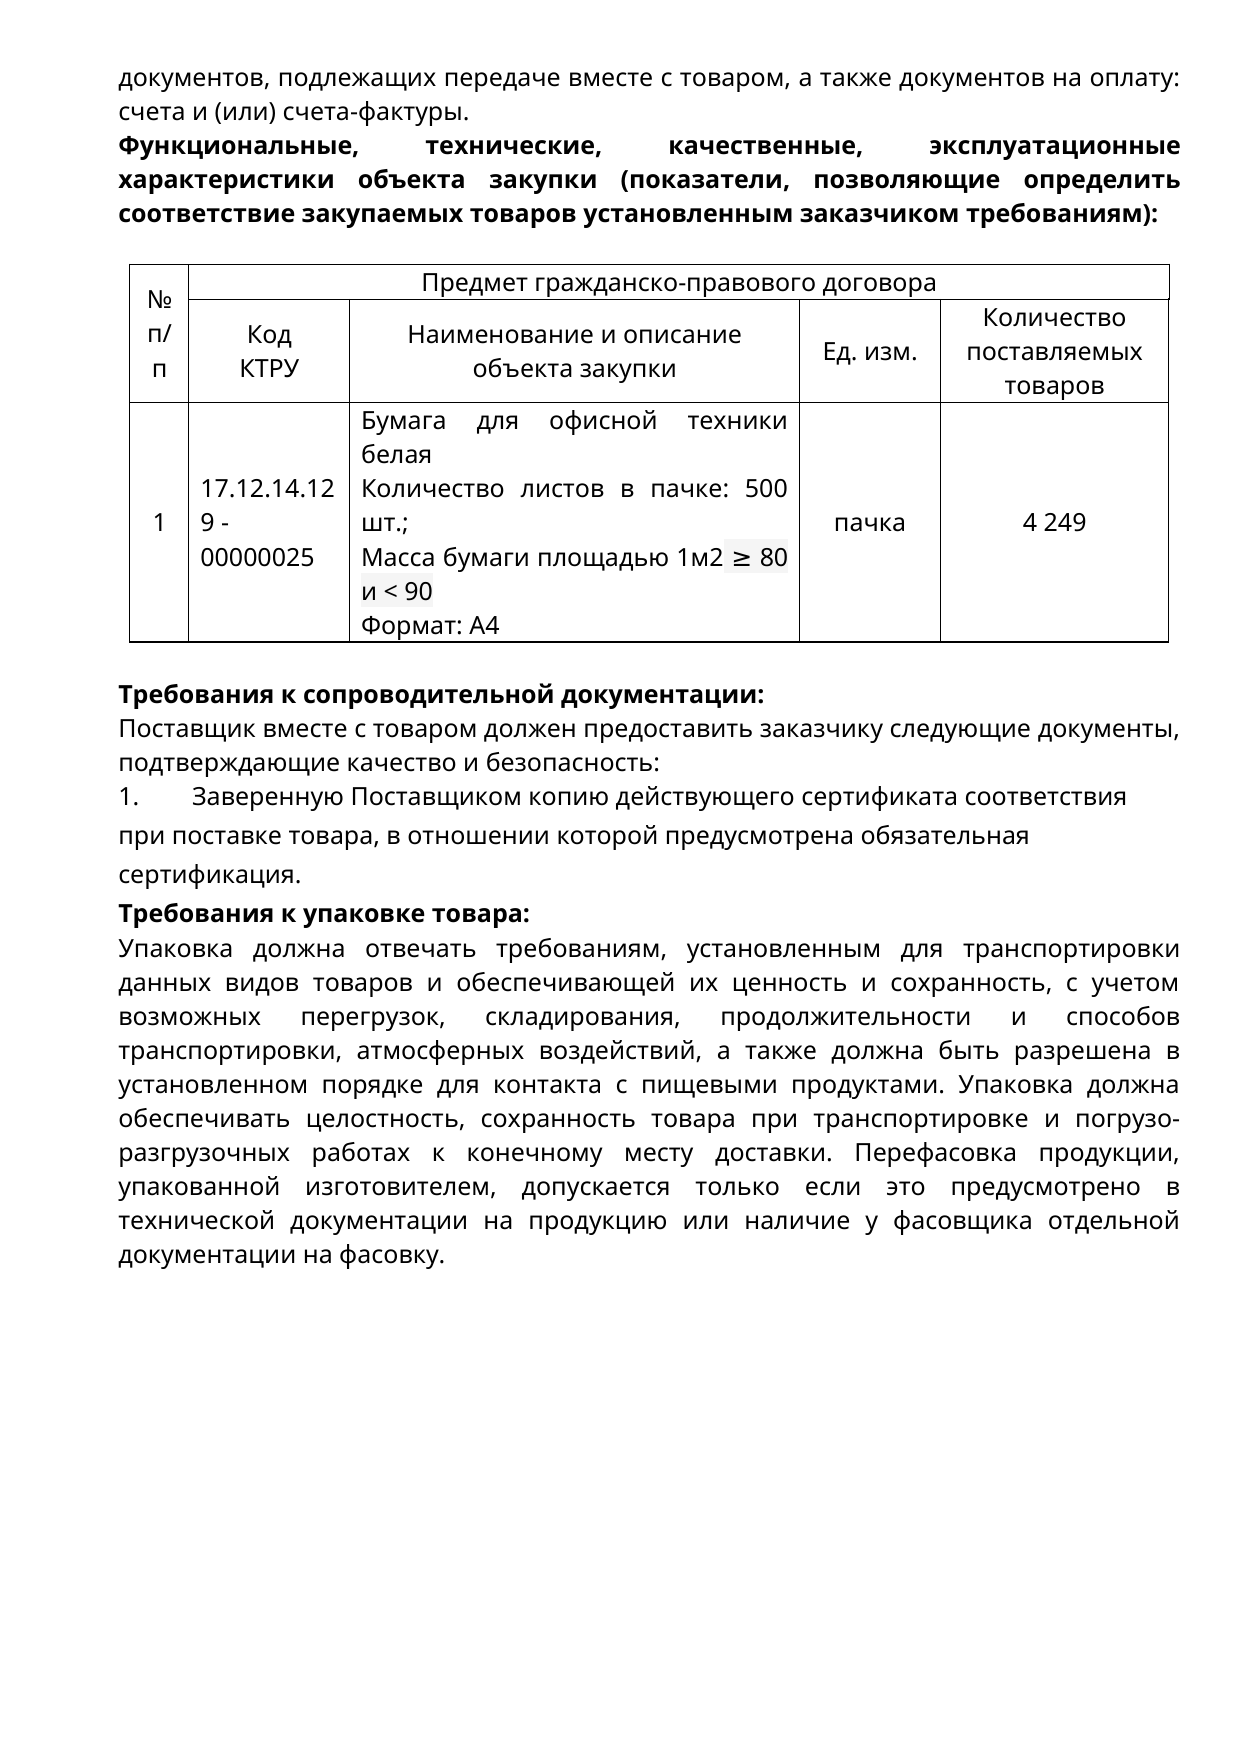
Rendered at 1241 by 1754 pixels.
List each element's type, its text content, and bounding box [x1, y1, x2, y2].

table_cell 4 249 [941, 403, 1168, 641]
text Функциональные, технические, качественные, эксплуатационные характеристики объекта закупки (показатели, позволяющие определить соответствие закупаемых товаров установленным заказчиком требованиям): [118, 127, 1181, 229]
table_cell Наименование и описание объекта закупки [350, 300, 799, 402]
table_header Предмет гражданско-правового договора [189, 265, 1169, 299]
list Заверенную Поставщиком копию действующего сертификата соответствия при поставке товара, в отношении которой предусмотрена обязательная сертификация. [118, 779, 1181, 891]
table_cell пачка [800, 403, 940, 641]
text Поставщик вместе с товаром должен предоставить заказчику следующие документы, подтверждающие качество и безопасность: [118, 711, 1181, 779]
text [118, 59, 1181, 127]
table_cell Ед. изм. [800, 300, 940, 402]
table_cell Бумага для офисной техники белая Количество листов в пачке: 500 шт.; Масса бумаги площадью 1м2 ≥ 80 и < 90 Формат: А4 [350, 403, 799, 641]
table_cell 17.12.14.129 -00000025 [189, 403, 349, 641]
table_cell Код КТРУ [189, 300, 349, 402]
table_cell 1 [130, 403, 188, 641]
text Требования к упаковке товара: [118, 896, 1181, 930]
table_header № п/п [130, 265, 188, 402]
text Требования к сопроводительной документации: [118, 676, 1181, 711]
table_cell Количество поставляемых товаров [941, 300, 1168, 402]
text Упаковка должна отвечать требованиям, установленным для транспортировки данных видов товаров и обеспечивающей их ценность и сохранность, с учетом возможных перегрузок, складирования, продолжительности и способов транспортировки, атмосферных воздействий, а также должна быть разрешена в установленном порядке для контакта с пищевыми продуктами. Упаковка должна обеспечивать целостность, сохранность товара при транспортировке и погрузо-разгрузочных работах к конечному месту доставки. Перефасовка продукции, упакованной изготовителем, допускается только если это предусмотрено в технической документации на продукцию или наличие у фасовщика отдельной документации на фасовку. [118, 930, 1181, 1271]
